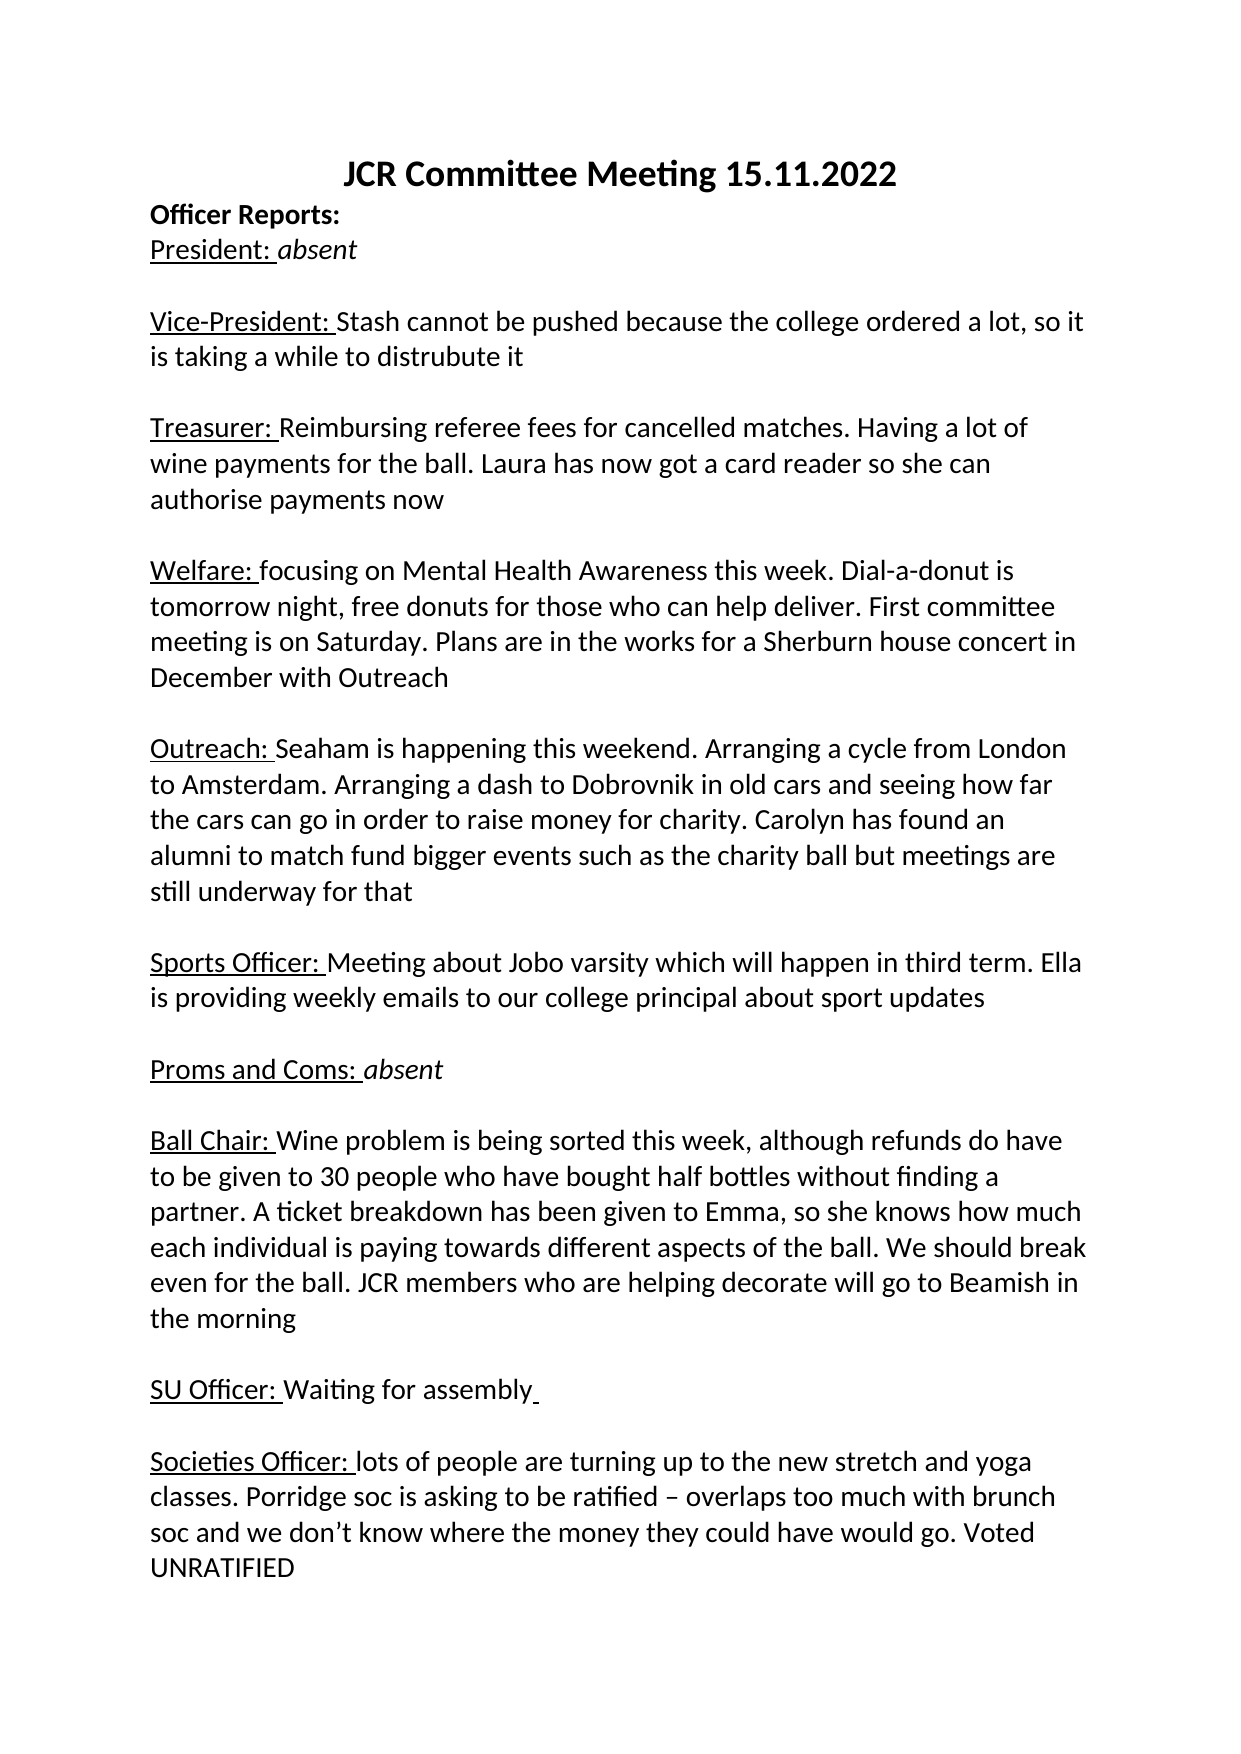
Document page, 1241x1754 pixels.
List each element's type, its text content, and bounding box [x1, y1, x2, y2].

text JCR Committee Meeting 15.11.2022 [150, 150, 1090, 196]
text Sports Officer: Meeting about Jobo varsity which will happen in third term. Ella is providing weekly emails to our college principal about sport updates [150, 944, 1090, 1015]
text President: absent [150, 231, 1090, 267]
text Welfare: focusing on Mental Health Awareness this week. Dial-a-donut is tomorrow night, free donuts for those who can help deliver. First committee meeting is on Saturday. Plans are in the works for a Sherburn house concert in December with Outreach [150, 552, 1090, 694]
text Vice-President: Stash cannot be pushed because the college ordered a lot, so it is taking a while to distrubute it [150, 303, 1090, 374]
text Ball Chair: Wine problem is being sorted this week, although refunds do have to be given to 30 people who have bought half bottles without finding a partner. A ticket breakdown has been given to Emma, so she knows how much each individual is paying towards different aspects of the ball. We should break even for the ball. JCR members who are helping decorate will go to Beamish in the morning [150, 1122, 1090, 1336]
text Treasurer: Reimbursing referee fees for cancelled matches. Having a lot of wine payments for the ball. Laura has now got a card reader so she can authorise payments now [150, 409, 1090, 516]
text Proms and Coms: absent [150, 1051, 1090, 1086]
text Societies Officer: lots of people are turning up to the new stretch and yoga classes. Porridge soc is asking to be ratified – overlaps too much with brunch soc and we don’t know where the money they could have would go. Voted UNRATIFIED [150, 1443, 1090, 1585]
text Officer Reports: [150, 196, 1090, 231]
text Outreach: Seaham is happening this weekend. Arranging a cycle from London to Amsterdam. Arranging a dash to Dobrovnik in old cars and seeing how far the cars can go in order to raise money for charity. Carolyn has found an alumni to match fund bigger events such as the charity ball but meetings are still underway for that [150, 730, 1090, 908]
text SU Officer: Waiting for assembly [150, 1371, 1090, 1407]
